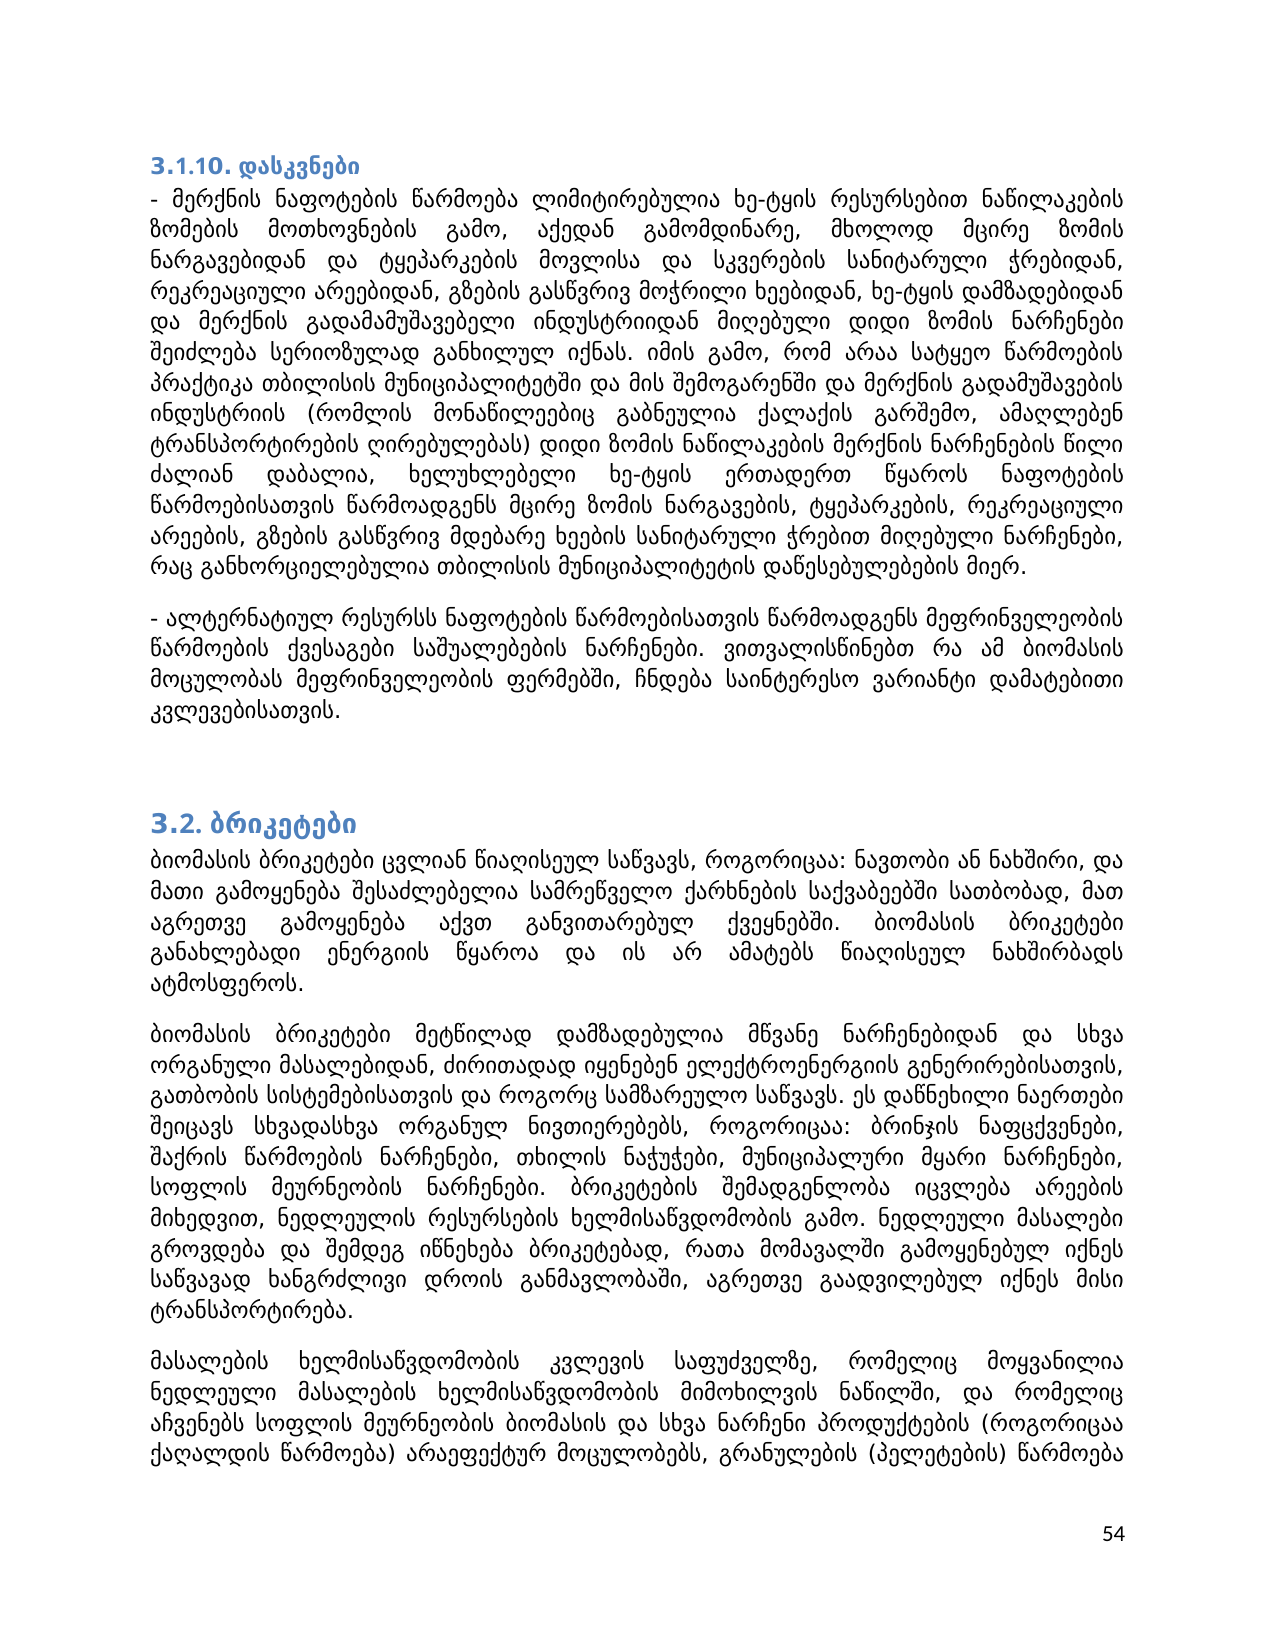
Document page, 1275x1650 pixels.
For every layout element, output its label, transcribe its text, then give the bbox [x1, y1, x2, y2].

subtitle 3.2. ბრიკეტები [150, 805, 1125, 842]
text ბიომასის ბრიკეტები მეტწილად დამზადებულია მწვანე ნარჩენებიდან და სხვა ორგანული მასალებიდან, ძირითადად იყენებენ ელექტროენერგიის გენერირებისათვის, გათბობის სისტემებისათვის და როგორც სამზარეულო საწვავს. ეს დაწნეხილი ნაერთები შეიცავს სხვადასხვა ორგანულ ნივთიერებებს, როგორიცაა: ბრინჯის ნაფცქვენები, შაქრის წარმოების ნარჩენები, თხილის ნაჭუჭები, მუნიციპალური მყარი ნარჩენები, სოფლის მეურნეობის ნარჩენები. ბრიკეტების შემადგენლობა იცვლება არეების მიხედვით, ნედლეულის რესურსების ხელმისაწვდომობის გამო. ნედლეული მასალები გროვდება და შემდეგ იწნეხება ბრიკეტებად, რათა მომავალში გამოყენებულ იქნეს საწვავად ხანგრძლივი დროის განმავლობაში, აგრეთვე გაადვილებულ იქნეს მისი ტრანსპორტირება. [150, 1021, 1125, 1324]
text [150, 1348, 1125, 1467]
text - მერქნის ნაფოტების წარმოება ლიმიტირებულია ხე-ტყის რესურსებით ნაწილაკების ზომების მოთხოვნების გამო, აქედან გამომდინარე, მხოლოდ მცირე ზომის ნარგავებიდან და ტყეპარკების მოვლისა და სკვერების სანიტარული ჭრებიდან, რეკრეაციული არეებიდან, გზების გასწვრივ მოჭრილი ხეებიდან, ხე-ტყის დამზადებიდან და მერქნის გადამამუშავებელი ინდუსტრიიდან მიღებული დიდი ზომის ნარჩენები შეიძლება სერიოზულად განხილულ იქნას. იმის გამო, რომ არაა სატყეო წარმოების პრაქტიკა თბილისის მუნიციპალიტეტში და მის შემოგარენში და მერქნის გადამუშავების ინდუსტრიის (რომლის მონაწილეებიც გაბნეულია ქალაქის გარშემო, ამაღლებენ ტრანსპორტირების ღირებულებას) დიდი ზომის ნაწილაკების მერქნის ნარჩენების წილი ძალიან დაბალია, ხელუხლებელი ხე-ტყის ერთადერთ წყაროს ნაფოტების წარმოებისათვის წარმოადგენს მცირე ზომის ნარგავების, ტყეპარკების, რეკრეაციული არეების, გზების გასწვრივ მდებარე ხეების სანიტარული ჭრებით მიღებული ნარჩენები, რაც განხორციელებულია თბილისის მუნიციპალიტეტის დაწესებულებების მიერ. [150, 186, 1125, 580]
text - ალტერნატიულ რესურსს ნაფოტების წარმოებისათვის წარმოადგენს მეფრინველეობის წარმოების ქვესაგები საშუალებების ნარჩენები. ვითვალისწინებთ რა ამ ბიომასის მოცულობას მეფრინველეობის ფერმებში, ჩნდება საინტერესო ვარიანტი დამატებითი კვლევებისათვის. [150, 605, 1125, 723]
subtitle 3.1.10. დასკვნები [150, 150, 1125, 181]
text ბიომასის ბრიკეტები ცვლიან წიაღისეულ საწვავს, როგორიცაა: ნავთობი ან ნახშირი, და მათი გამოყენება შესაძლებელია სამრეწველო ქარხნების საქვაბეებში სათბობად, მათ აგრეთვე გამოყენება აქვთ განვითარებულ ქვეყნებში. ბიომასის ბრიკეტები განახლებადი ენერგიის წყაროა და ის არ ამატებს წიაღისეულ ნახშირბადს ატმოსფეროს. [150, 847, 1125, 997]
